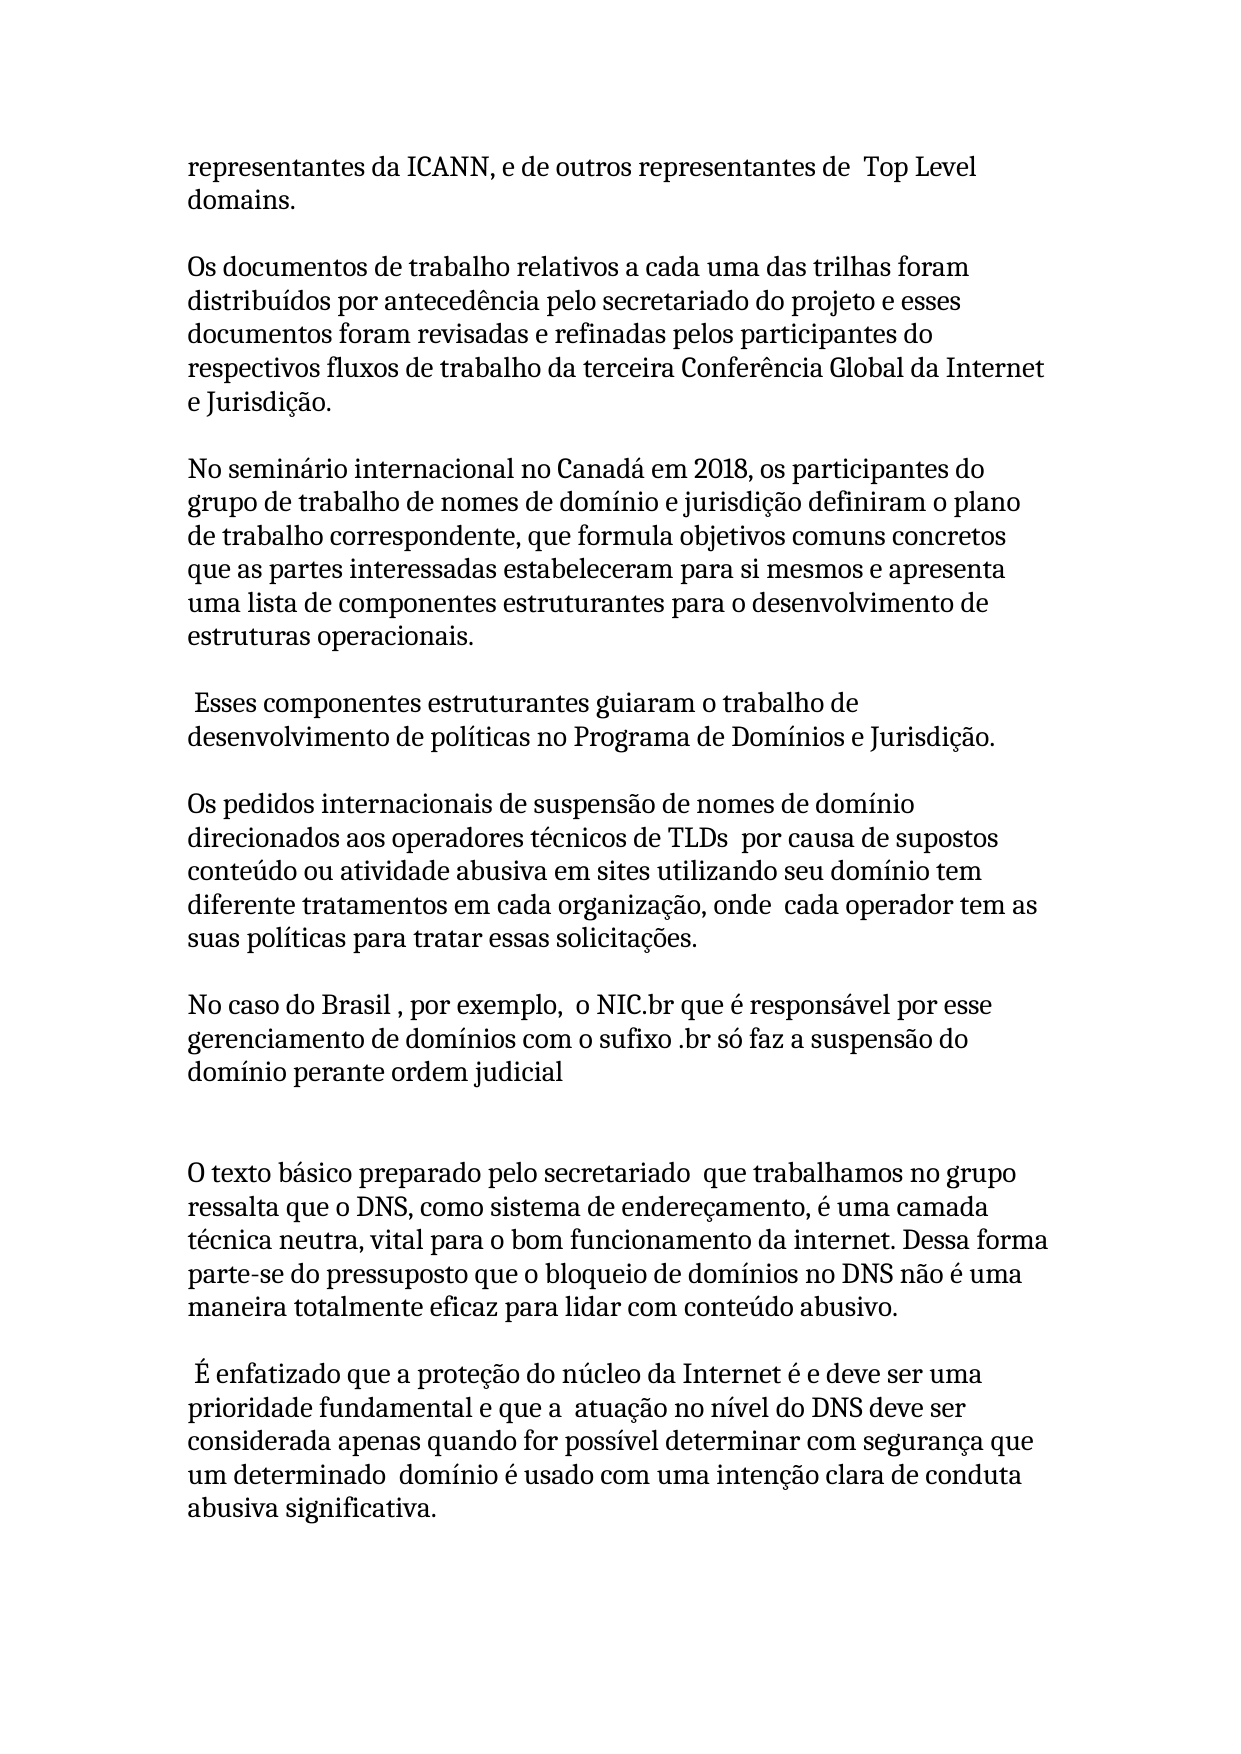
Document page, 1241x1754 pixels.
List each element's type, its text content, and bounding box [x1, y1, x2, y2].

text Os pedidos internacionais de suspensão de nomes de domínio direcionados aos operadores técnicos de TLDs por causa de supostos conteúdo ou atividade abusiva em sites utilizando seu domínio tem diferente tratamentos em cada organização, onde cada operador tem as suas políticas para tratar essas solicitações. [187, 787, 1053, 955]
text O texto básico preparado pelo secretariado que trabalhamos no grupo ressalta que o DNS, como sistema de endereçamento, é uma camada técnica neutra, vital para o bom funcionamento da internet. Dessa forma parte-se do pressuposto que o bloqueio de domínios no DNS não é uma maneira totalmente eficaz para lidar com conteúdo abusivo. [187, 1156, 1053, 1324]
text No caso do Brasil , por exemplo, o NIC.br que é responsável por esse gerenciamento de domínios com o sufixo .br só faz a suspensão do domínio perante ordem judicial [187, 988, 1053, 1089]
text respectivos fluxos de trabalho da terceira Conferência Global da Internet e Jurisdição. [187, 351, 1053, 418]
text Esses componentes estruturantes guiaram o trabalho de desenvolvimento de políticas no Programa de Domínios e Jurisdição. [187, 687, 1053, 754]
text No seminário internacional no Canadá em 2018, os participantes do grupo de trabalho de nomes de domínio e jurisdição definiram o plano de trabalho correspondente, que formula objetivos comuns concretos que as partes interessadas estabeleceram para si mesmos e apresenta uma lista de componentes estruturantes para o desenvolvimento de estruturas operacionais. [187, 452, 1053, 653]
text Os documentos de trabalho relativos a cada uma das trilhas foram distribuídos por antecedência pelo secretariado do projeto e esses documentos foram revisadas e refinadas pelos participantes do [187, 251, 1053, 351]
text É enfatizado que a proteção do núcleo da Internet é e deve ser uma prioridade fundamental e que a atuação no nível do DNS deve ser considerada apenas quando for possível determinar com segurança que um determinado domínio é usado com uma intenção clara de conduta abusiva significativa. [187, 1357, 1053, 1525]
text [187, 150, 1053, 217]
